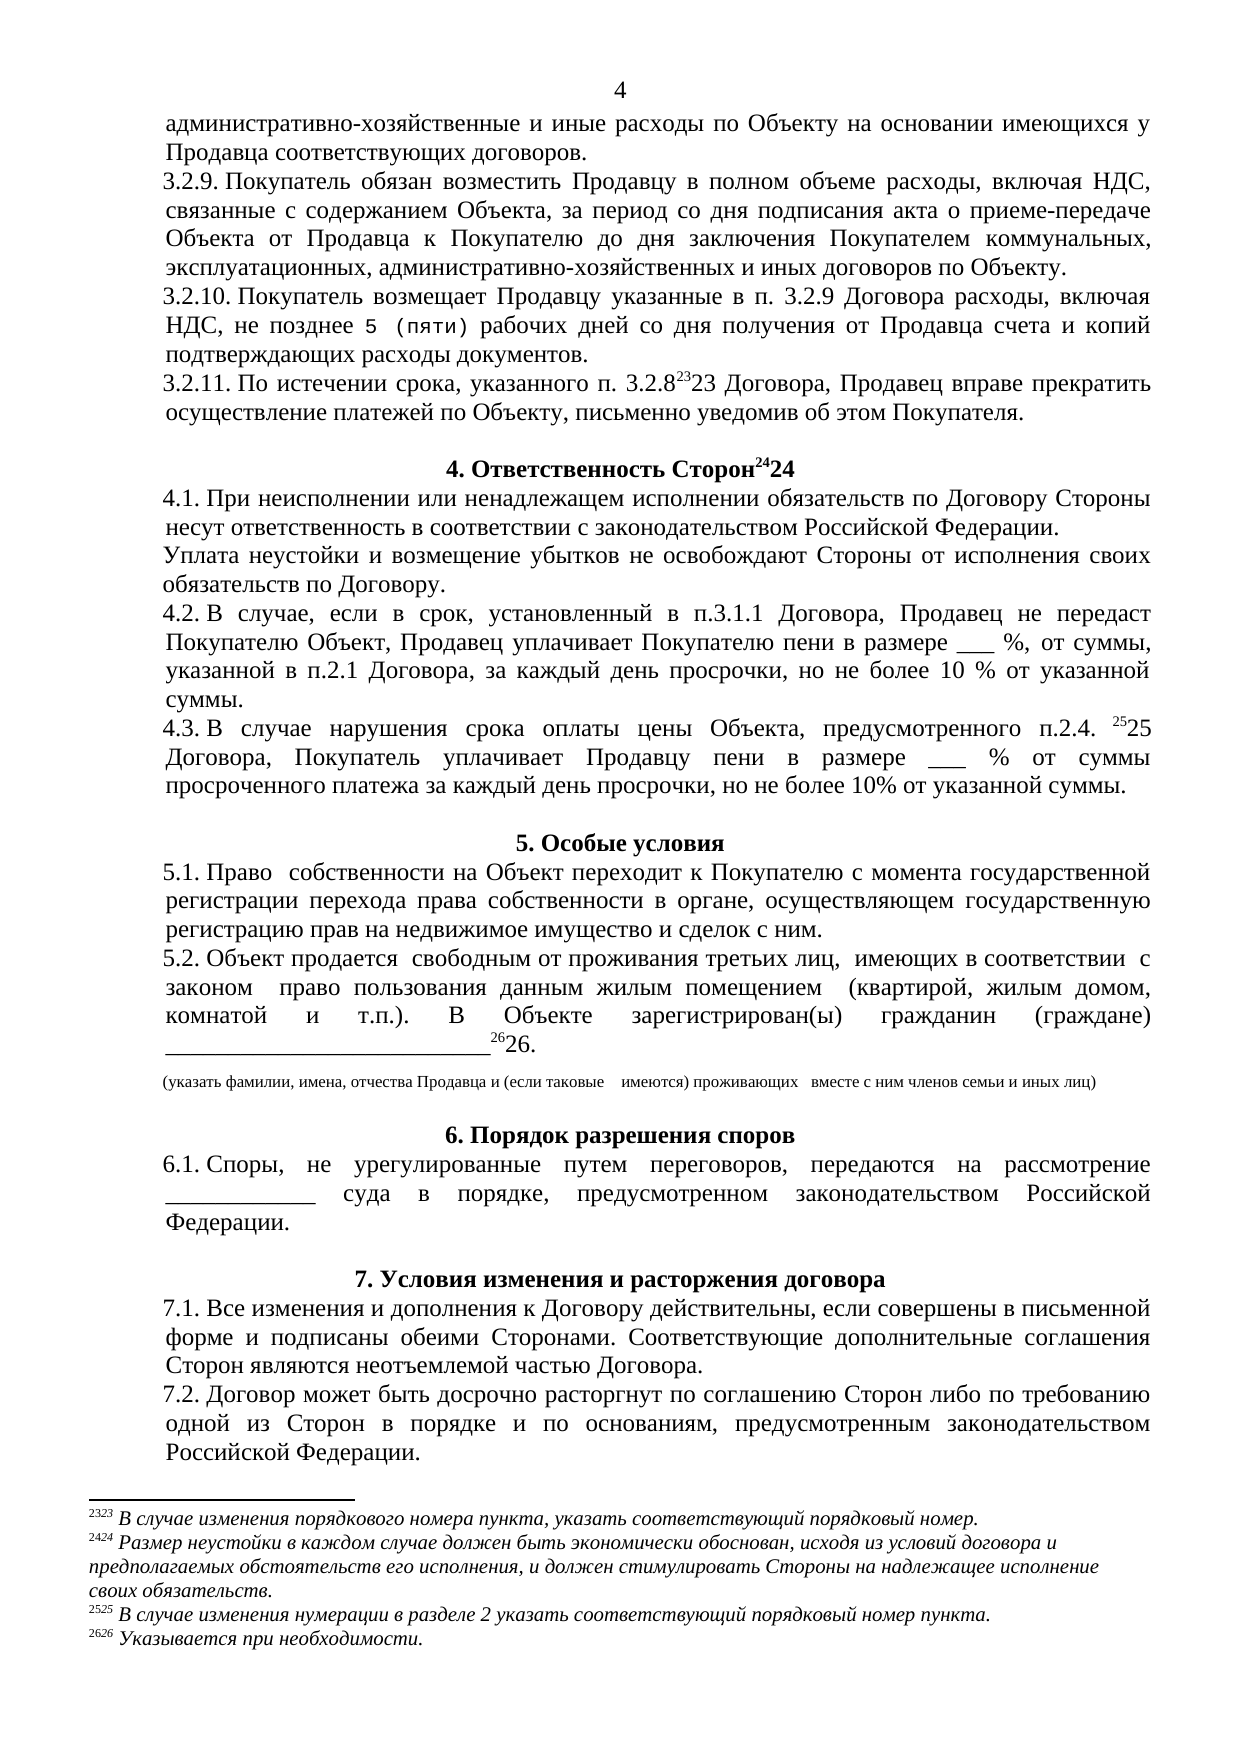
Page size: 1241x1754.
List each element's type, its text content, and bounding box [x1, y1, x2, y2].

list При неисполнении или ненадлежащем исполнении обязательств по Договору Стороны несут ответственность в соответствии с законодательством Российской Федерации. [162, 483, 1152, 541]
list Ответственность Сторон24 [89, 454, 1152, 483]
list Споры, не урегулированные путем переговоров, передаются на рассмотрение ____________ суда в порядке, предусмотренном законодательством Российской Федерации. [162, 1149, 1152, 1235]
list Договор может быть досрочно расторгнут по соглашению Сторон либо по требованию одной из Сторон в порядке и по основаниям, предусмотренным законодательством Российской Федерации. [162, 1379, 1152, 1465]
list Покупатель обязан возместить Продавцу в полном объеме расходы, включая НДС, связанные с содержанием Объекта, за период со дня подписания акта о приеме-передаче Объекта от Продавца к Покупателю до дня заключения Покупателем коммунальных, эксплуатационных, административно-хозяйственных и иных договоров по Объекту. [162, 166, 1152, 281]
list Право собственности на Объект переходит к Покупателю с момента государственной регистрации перехода права собственности в органе, осуществляющем государственную регистрацию прав на недвижимое имущество и сделок с ним. [162, 857, 1152, 943]
list Условия изменения и расторжения договора [89, 1264, 1152, 1293]
list Особые условия [89, 828, 1152, 857]
text Уплата неустойки и возмещение убытков не освобождают Стороны от исполнения своих обязательств по Договору. [162, 541, 1152, 598]
list Порядок разрешения споров [89, 1120, 1152, 1149]
list В случае нарушения срока оплаты цены Объекта, предусмотренного п.2.4. 25 Договора, Покупатель уплачивает Продавцу пени в размере ___ % от суммы просроченного платежа за каждый день просрочки, но не более 10% от указанной суммы. [162, 713, 1152, 799]
list В случае, если в срок, установленный в п.3.1.1 Договора, Продавец не передаст Покупателю Объект, Продавец уплачивает Покупателю пени в размере ___ %, от суммы, указанной в п.2.1 Договора, за каждый день просрочки, но не более 10 % от указанной суммы. [162, 598, 1152, 713]
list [162, 108, 1152, 166]
list Все изменения и дополнения к Договору действительны, если совершены в письменной форме и подписаны обеими Сторонами. Соответствующие дополнительные соглашения Сторон являются неотъемлемой частью Договора. [162, 1293, 1152, 1379]
list По истечении срока, указанного п. 3.2.823 Договора, Продавец вправе прекратить осуществление платежей по Объекту, письменно уведомив об этом Покупателя. [162, 368, 1152, 426]
list Покупатель возмещает Продавцу указанные в п. 3.2.9 Договора расходы, включая НДС, не позднее 5 (пяти) рабочих дней со дня получения от Продавца счета и копий подтверждающих расходы документов. [162, 281, 1152, 368]
text (указать фамилии, имена, отчества Продавца и (если таковые имеются) проживающих вместе с ним членов семьи и иных лиц) [162, 1058, 1152, 1092]
list Объект продается свободным от проживания третьих лиц, имеющих в соответствии с законом право пользования данным жилым помещением (квартирой, жилым домом, комнатой и т.п.). В Объекте зарегистрирован(ы) гражданин (граждане) __________________________26. [162, 943, 1152, 1058]
